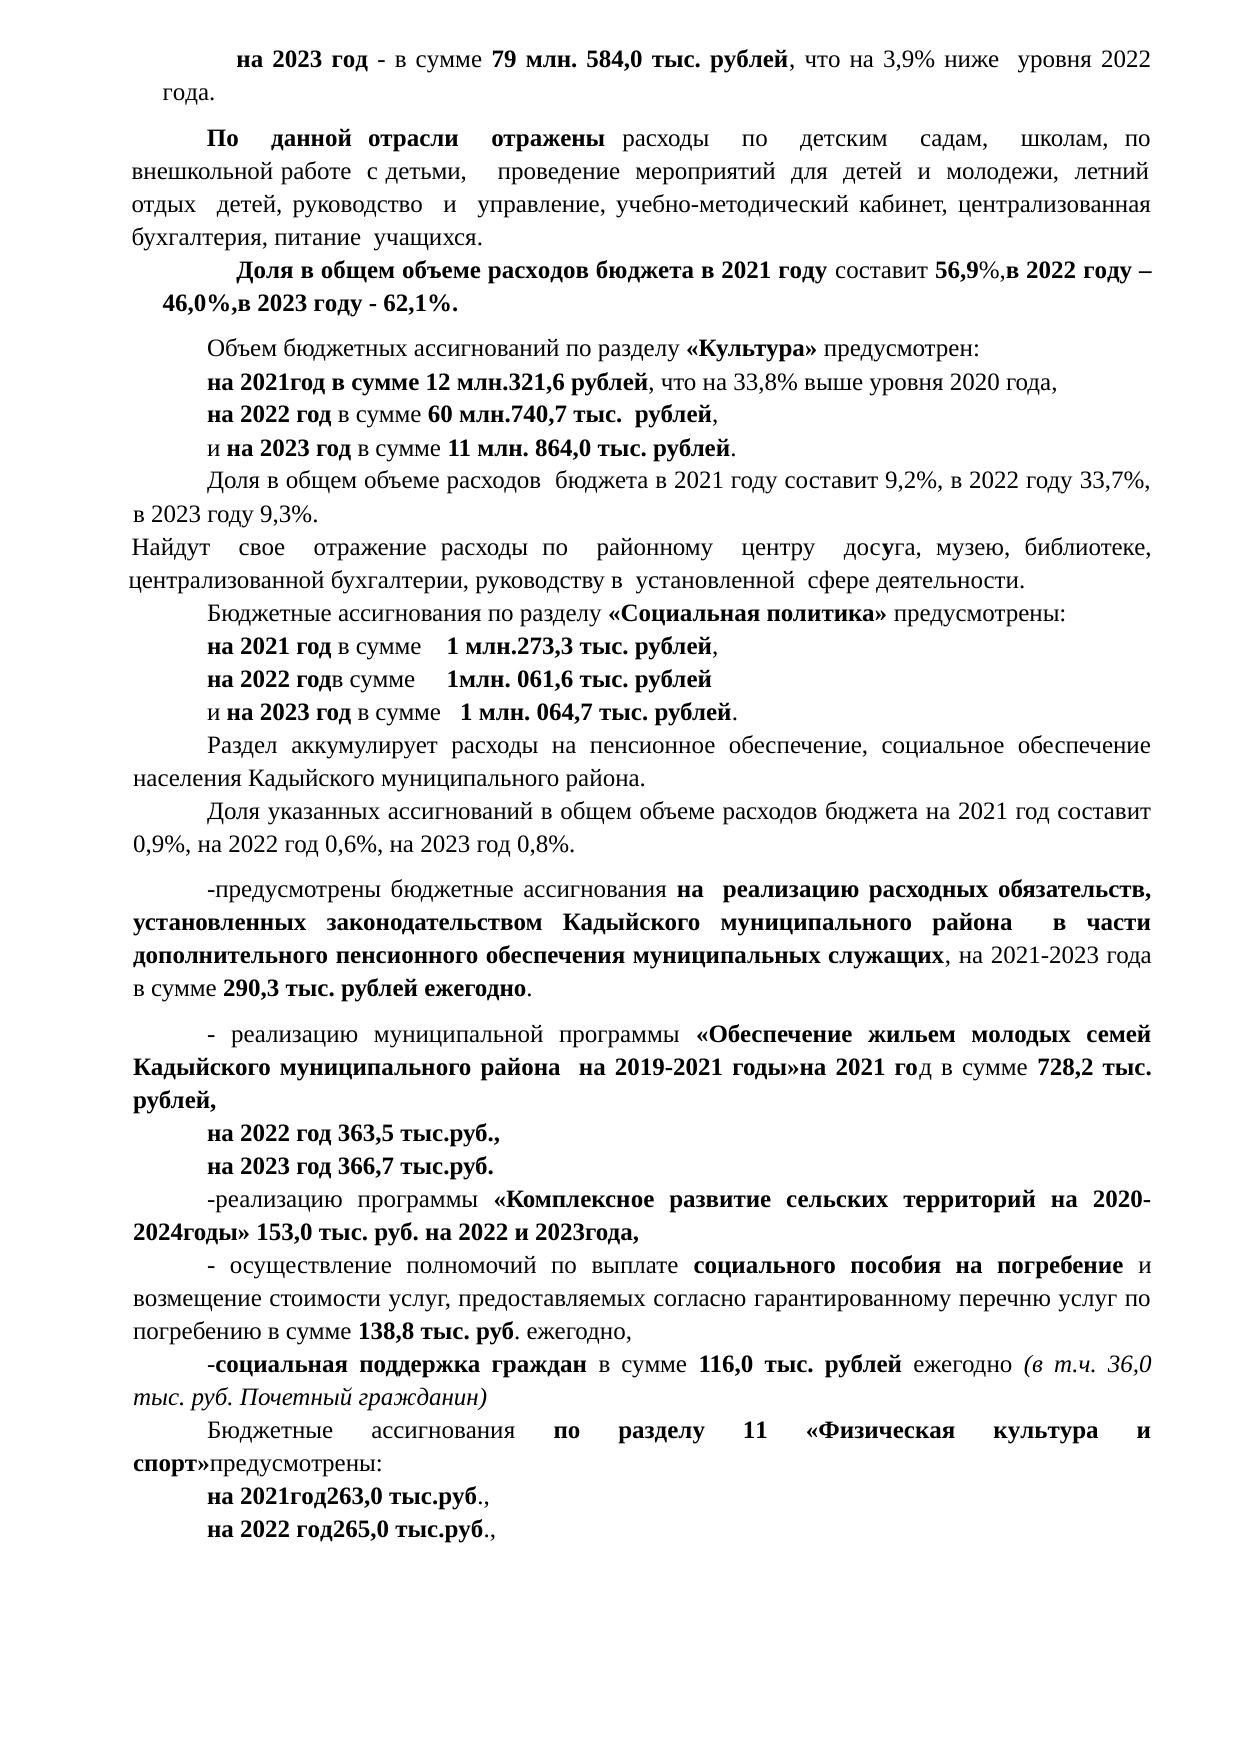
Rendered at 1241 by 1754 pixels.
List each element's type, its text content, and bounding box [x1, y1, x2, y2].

text на 2023 год - в сумме 79 млн. 584,0 тыс. рублей, что на 3,9% ниже уровня 2022 года. [162, 44, 1152, 106]
text Найдут свое отражение расходы по районному центру досуга, музею, библиотеке, централизованной бухгалтерии, руководству в установленной сфере деятельности. [128, 532, 1152, 593]
text на 2021год в сумме 12 млн.321,6 рублей, что на 33,8% выше уровня 2020 года, [133, 367, 1152, 395]
text По данной отрасли отражены расходы по детским садам, школам, по внешкольной работе с детьми, проведение мероприятий для детей и молодежи, летний отдых детей, руководство и управление, учебно-методический кабинет, централизованная бухгалтерия, питание учащихся. [130, 123, 1152, 251]
text и на 2023 год в сумме 1 млн. 064,7 тыс. рублей. [133, 697, 1152, 726]
text на 2022 годв сумме 1млн. 061,6 тыс. рублей [133, 664, 1152, 692]
text Бюджетные ассигнования по разделу «Социальная политика» предусмотрены: [133, 598, 1152, 626]
text на 2021год263,0 тыс.руб., [133, 1481, 1152, 1510]
text Доля указанных ассигнований в общем объеме расходов бюджета на 2021 год составит 0,9%, на 2022 год 0,6%, на 2023 год 0,8%. [133, 796, 1152, 858]
text -реализацию программы «Комплексное развитие сельских территорий на 2020-2024годы» 153,0 тыс. руб. на 2022 и 2023года, [133, 1184, 1152, 1246]
text - осуществление полномочий по выплате социального пособия на погребение и возмещение стоимости услуг, предоставляемых согласно гарантированному перечню услуг по погребению в сумме 138,8 тыс. руб. ежегодно, [133, 1250, 1152, 1345]
text на 2021 год в сумме 1 млн.273,3 тыс. рублей, [133, 631, 1152, 659]
text и на 2023 год в сумме 11 млн. 864,0 тыс. рублей. [133, 433, 1152, 461]
text на 2022 год265,0 тыс.руб., [133, 1514, 1152, 1543]
text -предусмотрены бюджетные ассигнования на реализацию расходных обязательств, установленных законодательством Кадыйского муниципального района в части дополнительного пенсионного обеспечения муниципальных служащих, на 2021-2023 года в сумме 290,3 тыс. рублей ежегодно. [133, 874, 1152, 1002]
text Объем бюджетных ассигнований по разделу «Культура» предусмотрен: [133, 333, 1152, 362]
text -социальная поддержка граждан в сумме 116,0 тыс. рублей ежегодно (в т.ч. 36,0 тыс. руб. Почетный гражданин) [133, 1349, 1152, 1411]
text Раздел аккумулирует расходы на пенсионное обеспечение, социальное обеспечение населения Кадыйского муниципального района. [133, 730, 1152, 792]
text - реализацию муниципальной программы «Обеспечение жильем молодых семей Кадыйского муниципального района на 2019-2021 годы»на 2021 год в сумме 728,2 тыс. рублей, [133, 1019, 1152, 1114]
text Доля в общем объеме расходов бюджета в 2021 году составит 9,2%, в 2022 году 33,7%, в 2023 году 9,3%. [133, 466, 1152, 527]
text на 2022 год в сумме 60 млн.740,7 тыс. рублей, [207, 399, 1152, 428]
text на 2023 год 366,7 тыс.руб. [133, 1151, 1152, 1180]
text Доля в общем объеме расходов бюджета в 2021 году составит 56,9%,в 2022 году – 46,0%,в 2023 году - 62,1%. [162, 255, 1152, 317]
text Бюджетные ассигнования по разделу 11 «Физическая культура и спорт»предусмотрены: [133, 1415, 1152, 1477]
text на 2022 год 363,5 тыс.руб., [133, 1118, 1152, 1147]
